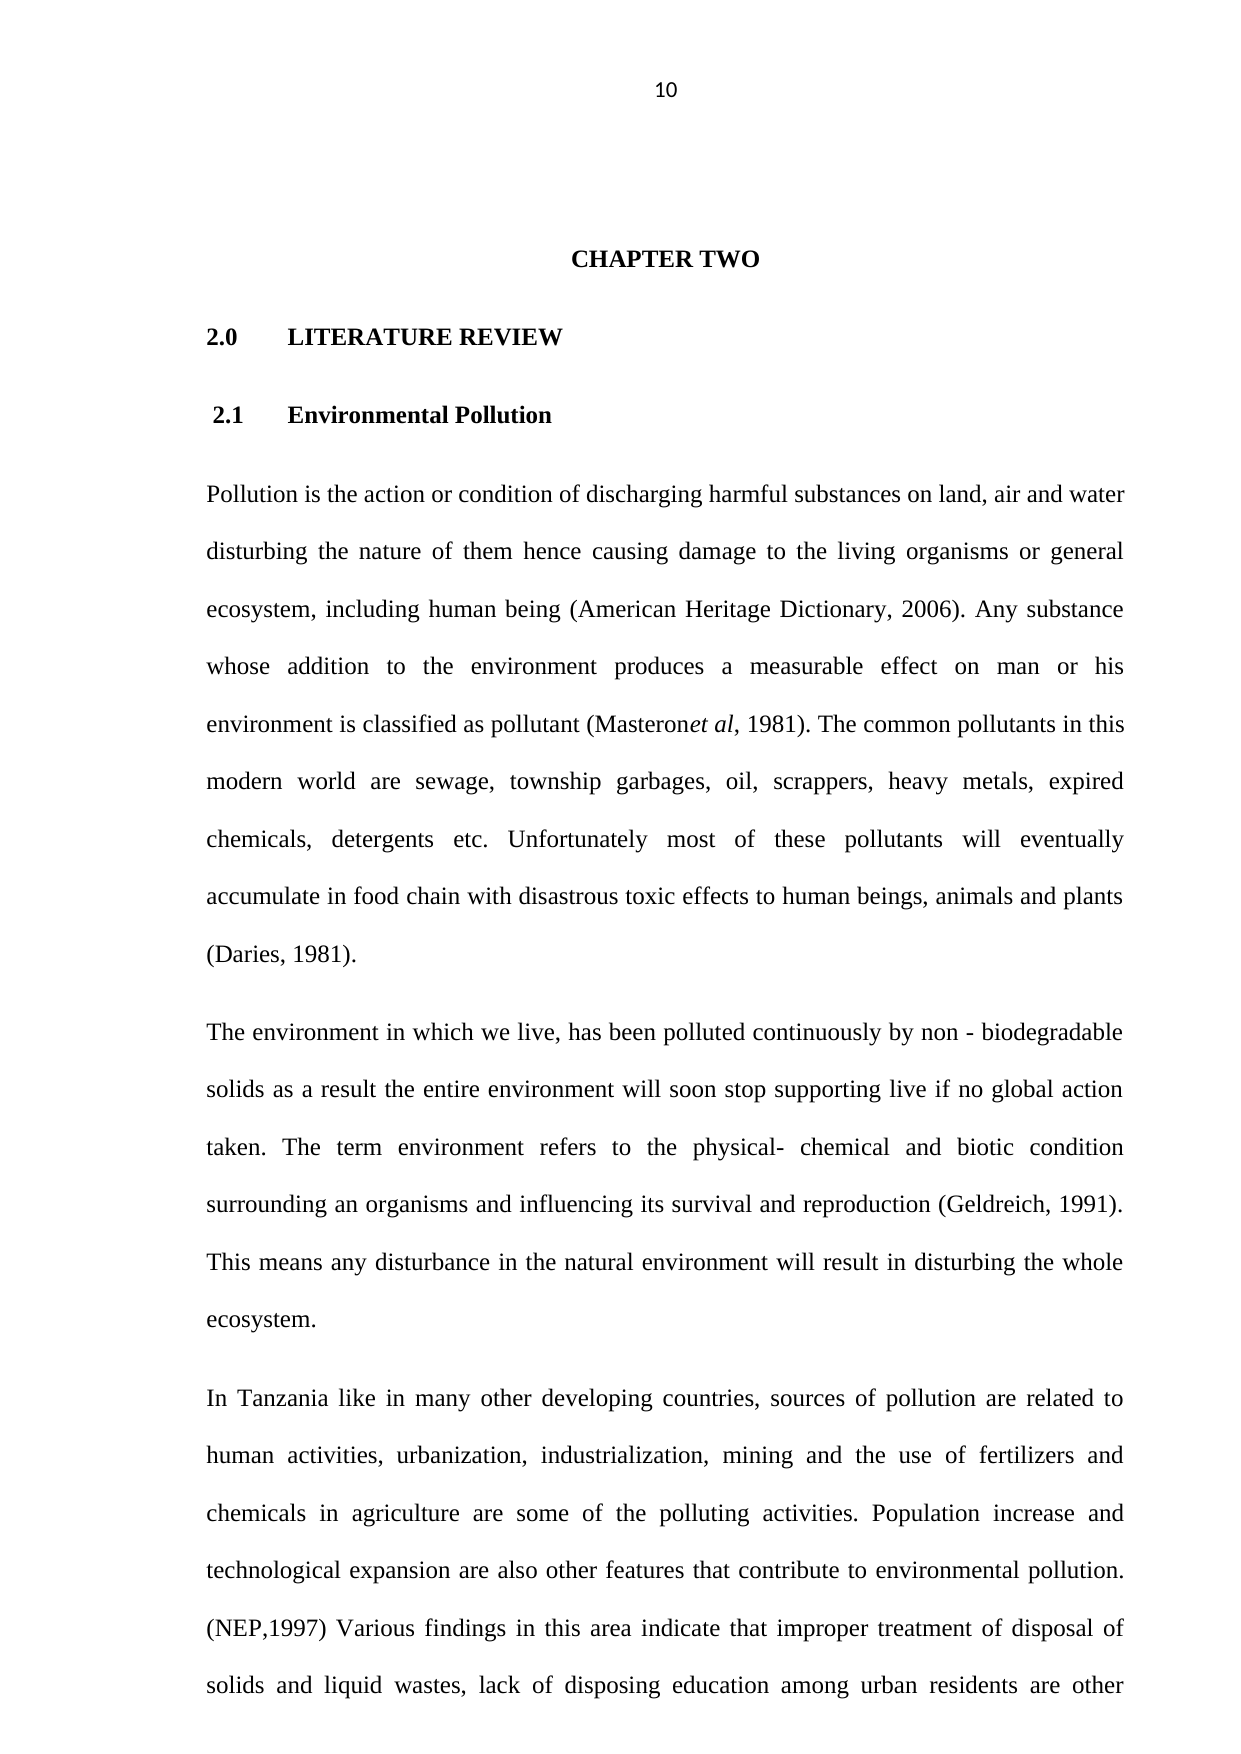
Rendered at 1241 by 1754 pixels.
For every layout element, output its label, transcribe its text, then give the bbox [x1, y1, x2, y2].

text CHAPTER TWO [206, 244, 1125, 272]
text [206, 1383, 1125, 1699]
text 2.0 LITERATURE REVIEW [206, 322, 1125, 351]
text Pollution is the action or condition of discharging harmful substances on land, air and water disturbing the nature of them hence causing damage to the living organisms or general ecosystem, including human being (American Heritage Dictionary, 2006). Any substance whose addition to the environment produces a measurable effect on man or his environment is classified as pollutant (Masteronet al, 1981). The common pollutants in this modern world are sewage, township garbages, oil, scrappers, heavy metals, expired chemicals, detergents etc. Unfortunately most of these pollutants will eventually accumulate in food chain with disastrous toxic effects to human beings, animals and plants (Daries, 1981). [206, 479, 1125, 967]
text The environment in which we live, has been polluted continuously by non - biodegradable solids as a result the entire environment will soon stop supporting live if no global action taken. The term environment refers to the physical- chemical and biotic condition surrounding an organisms and influencing its survival and reproduction (Geldreich, 1991). This means any disturbance in the natural environment will result in disturbing the whole ecosystem. [206, 1017, 1125, 1333]
text 2.1 Environmental Pollution [206, 400, 1125, 429]
